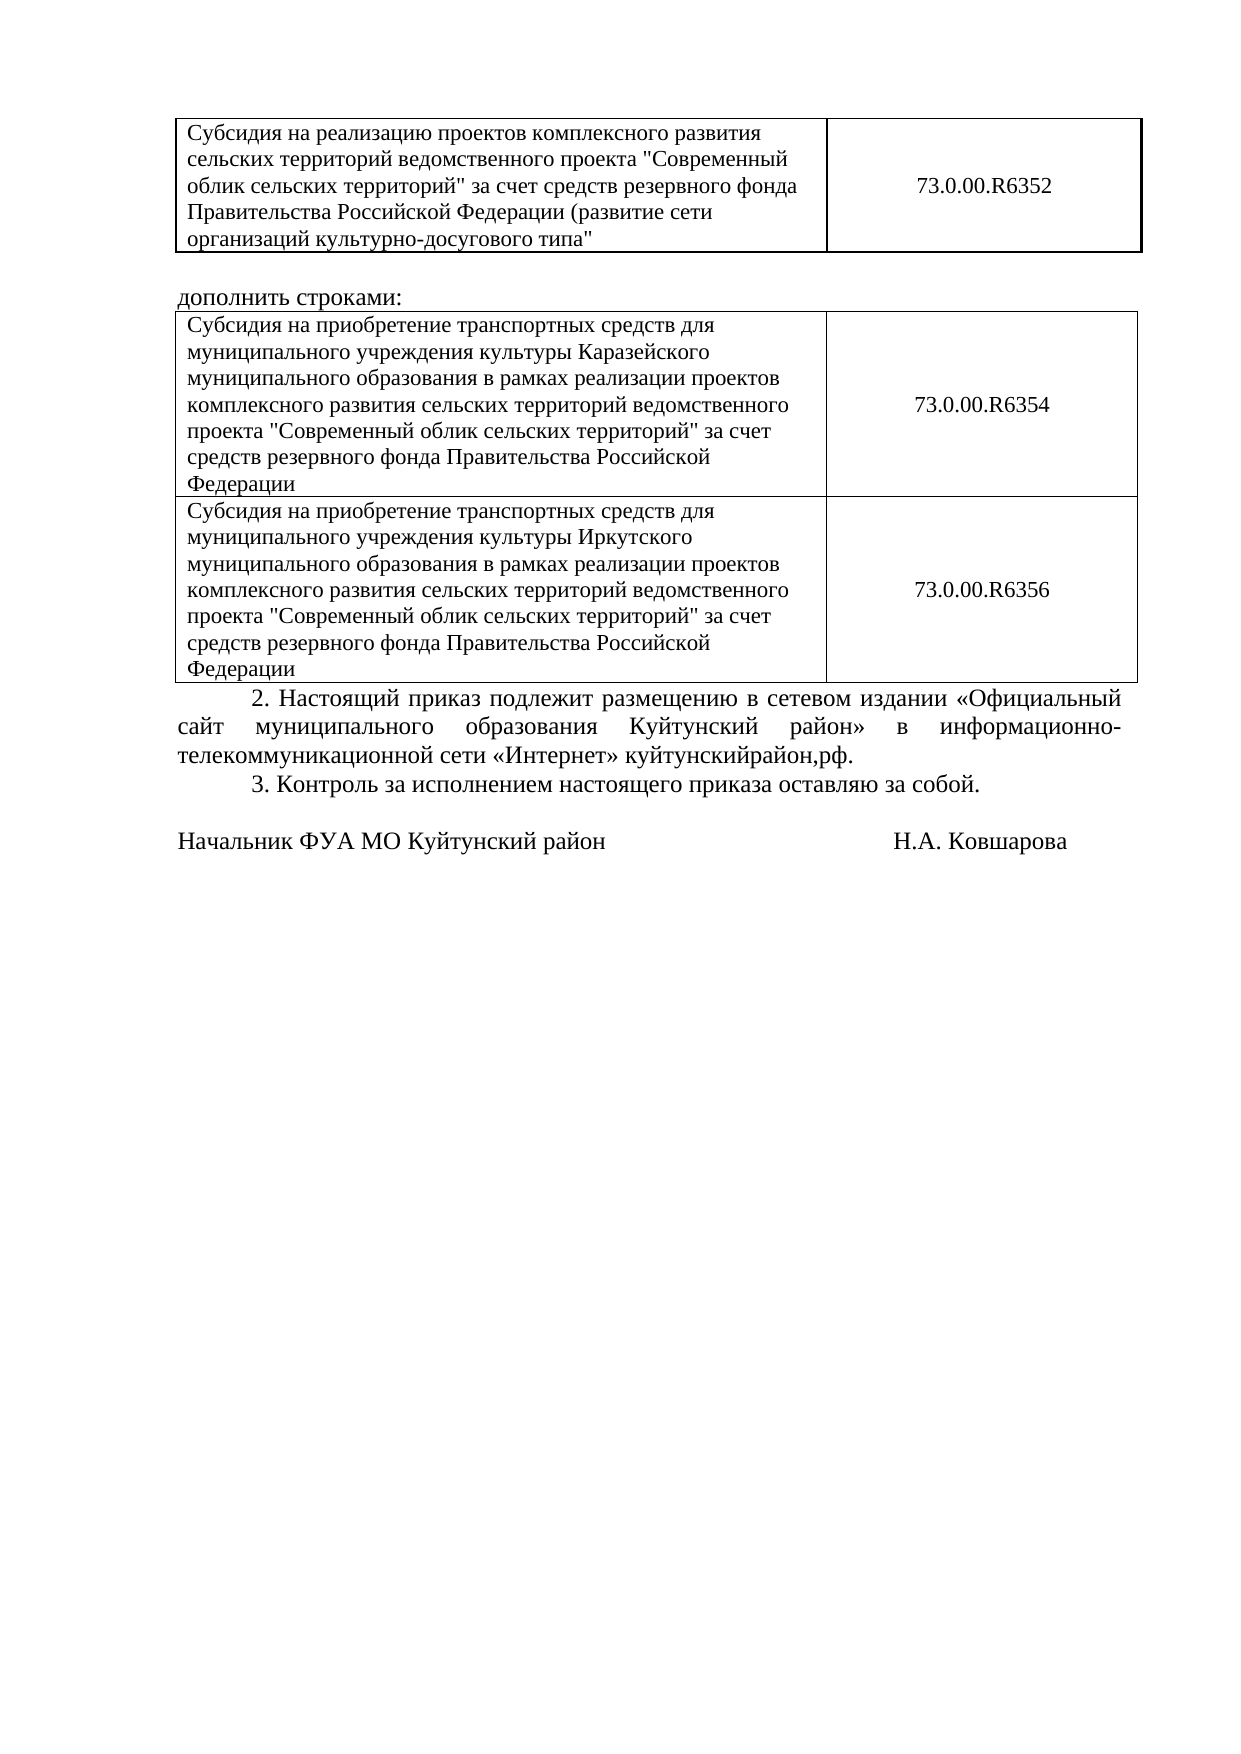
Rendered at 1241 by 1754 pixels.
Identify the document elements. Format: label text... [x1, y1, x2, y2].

text 2. Настоящий приказ подлежит размещению в сетевом издании «Официальный сайт муниципального образования Куйтунский район» в информационно-телекоммуникационной сети «Интернет» куйтунскийрайон,рф. [177, 683, 1122, 769]
text Начальник ФУА МО Куйтунский район Н.А. Ковшарова [177, 826, 1122, 855]
table_cell Субсидия на приобретение транспортных средств для муниципального учреждения культуры Иркутского муниципального образования в рамках реализации проектов комплексного развития сельских территорий ведомственного проекта "Современный облик сельских территорий" за счет средств резервного фонда Правительства Российской Федерации [176, 497, 826, 682]
table_header 73.0.00.R6352 [828, 119, 1140, 251]
table_header 73.0.00.R6354 [827, 312, 1137, 496]
text 3. Контроль за исполнением настоящего приказа оставляю за собой. [177, 769, 1122, 798]
table_cell 73.0.00.R6356 [827, 497, 1137, 682]
table_header Субсидия на приобретение транспортных средств для муниципального учреждения культуры Каразейского муниципального образования в рамках реализации проектов комплексного развития сельских территорий ведомственного проекта "Современный облик сельских территорий" за счет средств резервного фонда Правительства Российской Федерации [176, 312, 826, 496]
table_header Субсидия на реализацию проектов комплексного развития сельских территорий ведомственного проекта "Современный облик сельских территорий" за счет средств резервного фонда Правительства Российской Федерации (развитие сети организаций культурно-досугового типа" [177, 119, 826, 251]
text дополнить строками: [177, 282, 1122, 311]
